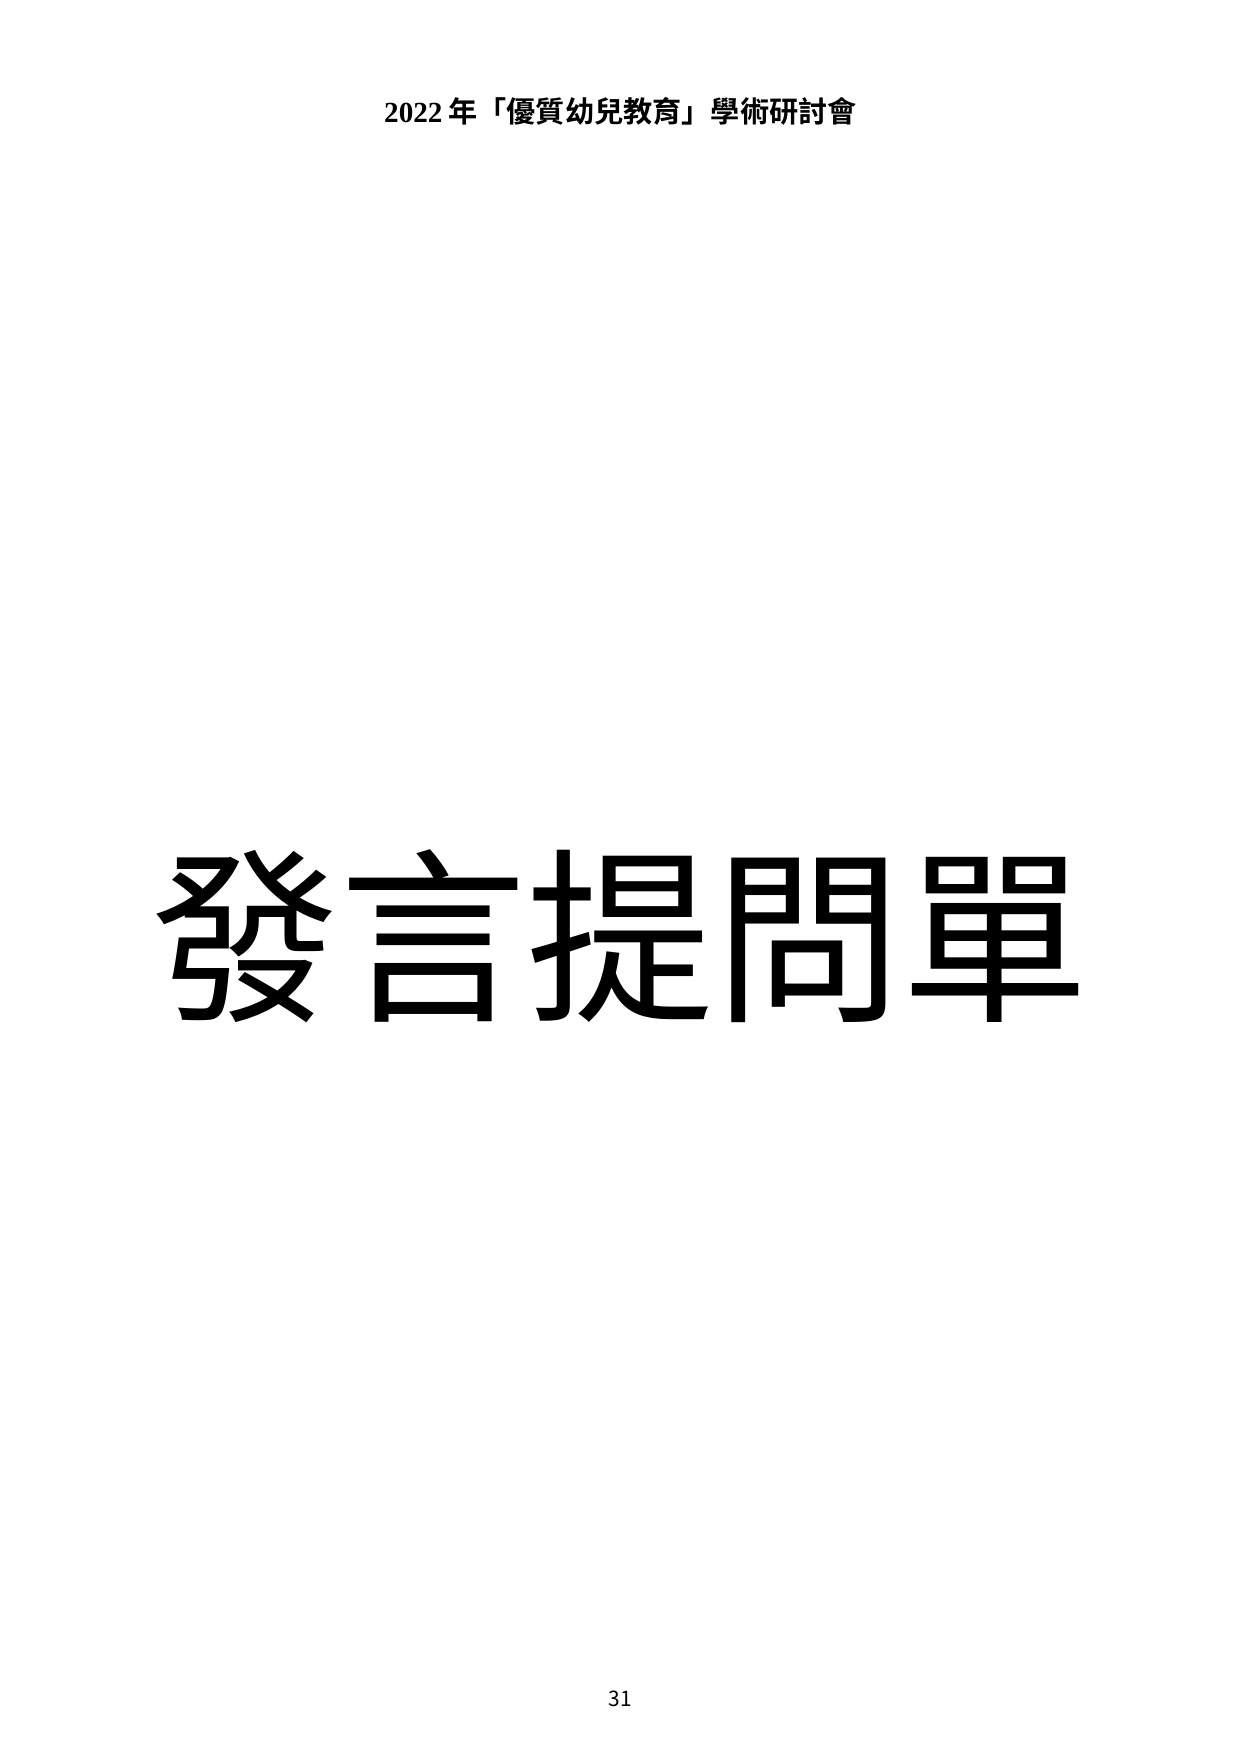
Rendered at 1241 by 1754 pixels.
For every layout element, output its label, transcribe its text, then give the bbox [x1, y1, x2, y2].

text 發言提問單 [148, 790, 1092, 1062]
